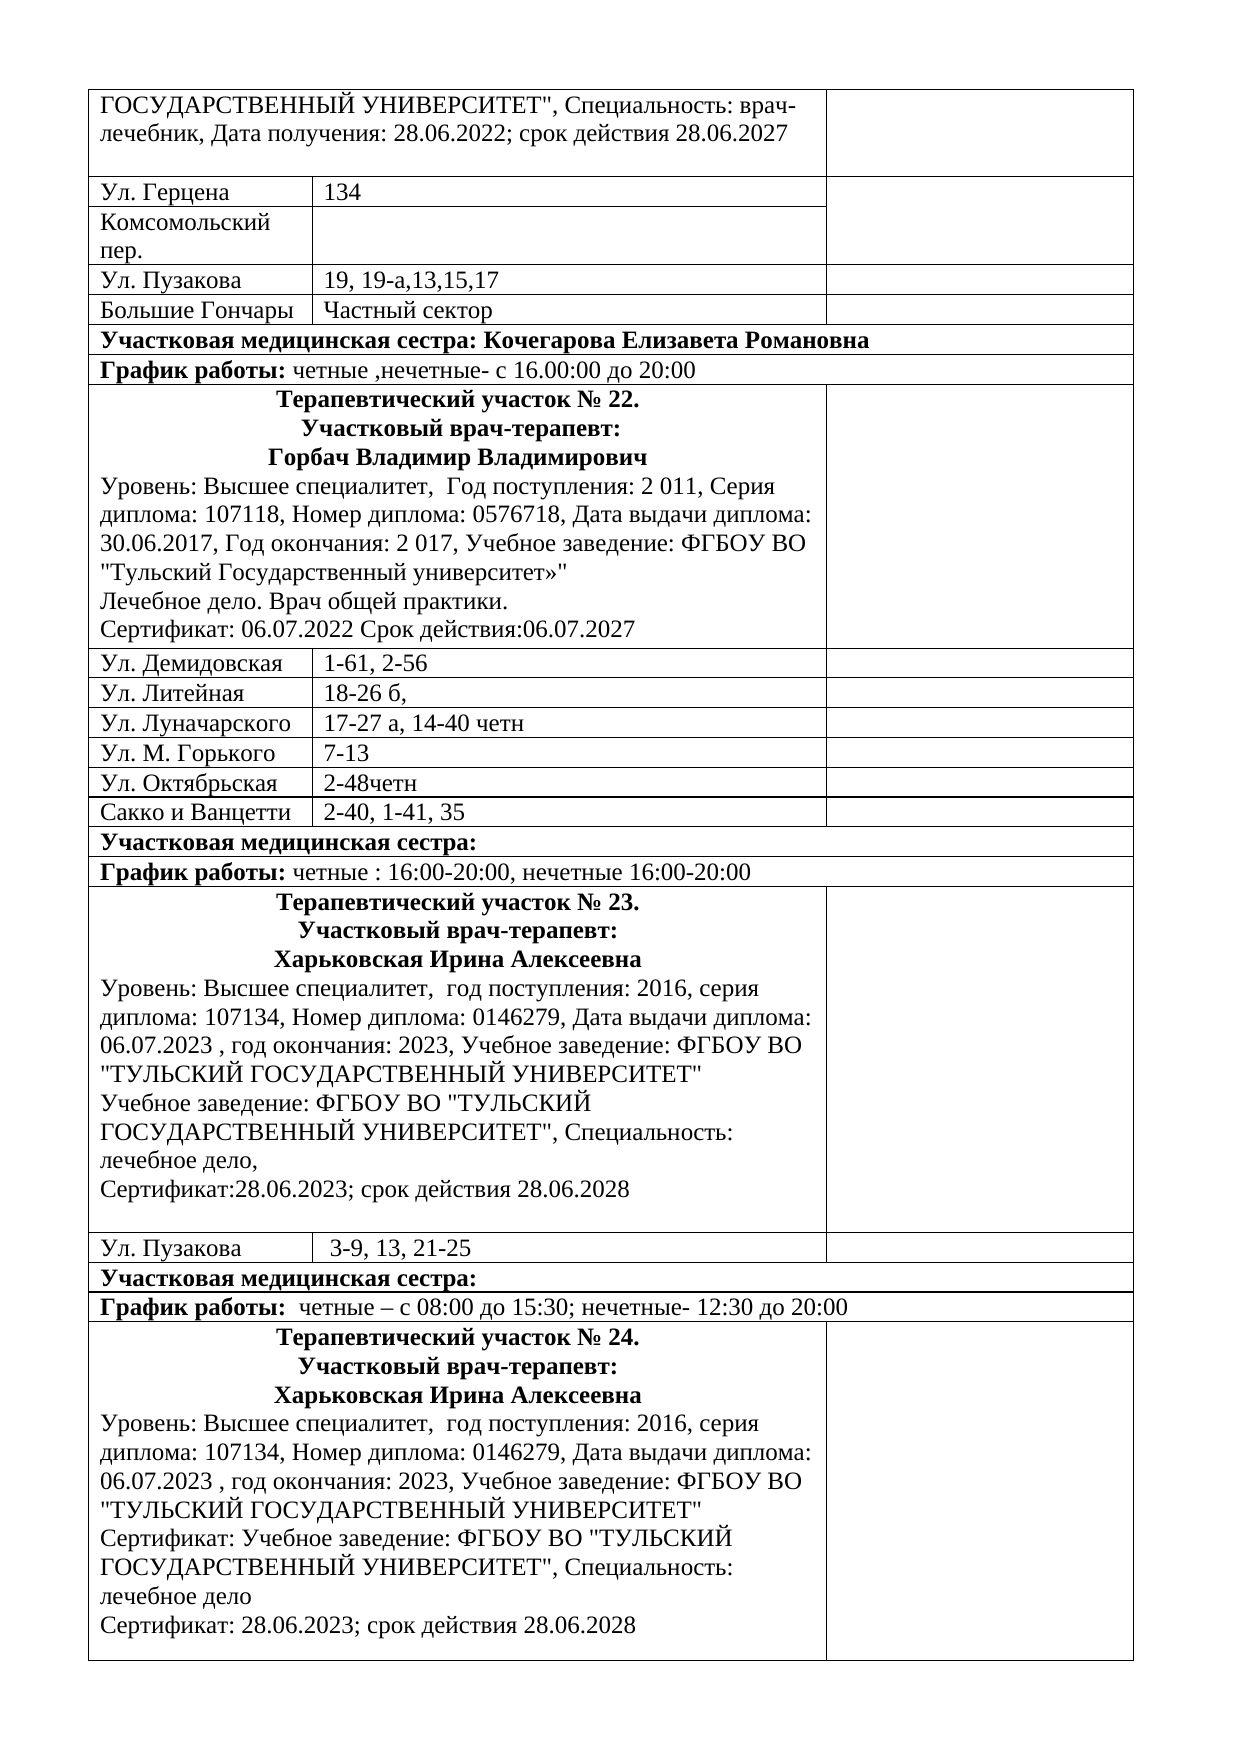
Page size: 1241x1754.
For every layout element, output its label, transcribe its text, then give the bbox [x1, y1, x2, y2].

table_cell График работы: четные : 16:00-20:00, нечетные 16:00-20:00 [89, 857, 1133, 886]
table_cell [827, 1233, 1133, 1262]
table_cell [827, 738, 1133, 767]
table_cell График работы: четные – с 08:00 до 15:30; нечетные- 12:30 до 20:00 [89, 1293, 1133, 1321]
table_cell [827, 649, 1133, 677]
table_cell [827, 385, 1133, 647]
table_cell Ул. Литейная [89, 678, 312, 707]
table_cell Участковая медицинская сестра: [89, 1263, 1133, 1291]
table_cell 18-26 б, [313, 678, 826, 707]
table_cell 1-61, 2-56 [313, 649, 826, 677]
table_cell Частный сектор [313, 295, 826, 324]
table_cell [827, 1322, 1133, 1660]
table_cell [827, 177, 1133, 264]
table_cell Участковая медицинская сестра: [89, 827, 1133, 856]
table_cell Ул. Луначарского [89, 708, 312, 737]
table_cell 17-27 а, 14-40 четн [313, 708, 826, 737]
table_cell [827, 265, 1133, 294]
table_cell [313, 207, 826, 264]
table_cell [827, 90, 1133, 176]
table_cell 19, 19-а,13,15,17 [313, 265, 826, 294]
table_cell [827, 887, 1133, 1232]
table_cell Ул. Демидовская [89, 649, 312, 677]
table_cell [89, 90, 826, 176]
table_cell Ул. Октябрьская [89, 768, 312, 796]
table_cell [89, 1322, 826, 1660]
table_cell Терапевтический участок № 22. Участковый врач-терапевт: Горбач Владимир Владимирович Уровень: Высшее специалитет, Год поступления: 2 011, Серия диплома: 107118, Номер диплома: 0576718, Дата выдачи диплома: 30.06.2017, Год окончания: 2 017, Учебное заведение: ФГБОУ ВО "Тульский Государственный университет»" Лечебное дело. Врач общей практики. Сертификат: 06.07.2022 Срок действия:06.07.2027 [89, 385, 826, 647]
table_cell 3-9, 13, 21-25 [313, 1233, 826, 1262]
table_cell Терапевтический участок № 23. Участковый врач-терапевт: Харьковская Ирина Алексеевна Уровень: Высшее специалитет, год поступления: 2016, серия диплома: 107134, Номер диплома: 0146279, Дата выдачи диплома: 06.07.2023 , год окончания: 2023, Учебное заведение: ФГБОУ ВО "ТУЛЬСКИЙ ГОСУДАРСТВЕННЫЙ УНИВЕРСИТЕТ" Учебное заведение: ФГБОУ ВО "ТУЛЬСКИЙ ГОСУДАРСТВЕННЫЙ УНИВЕРСИТЕТ", Специальность: лечебное дело, Сертификат:28.06.2023; срок действия 28.06.2028 [89, 887, 826, 1232]
table_cell Участковая медицинская сестра: Кочегарова Елизавета Романовна [89, 325, 1133, 354]
table_cell 134 [313, 177, 826, 206]
table_cell Ул. М. Горького [89, 738, 312, 767]
table_cell Ул. Герцена [89, 177, 312, 206]
table_cell Ул. Пузакова [89, 1233, 312, 1262]
table_cell Сакко и Ванцетти [89, 798, 312, 826]
table_cell [827, 295, 1133, 324]
table_cell [827, 768, 1133, 796]
table_cell [827, 708, 1133, 737]
table_cell График работы: четные ,нечетные- с 16.00:00 до 20:00 [89, 355, 1133, 383]
table_cell 2-40, 1-41, 35 [313, 798, 826, 826]
table_cell Ул. Пузакова [89, 265, 312, 294]
table_cell Большие Гончары [89, 295, 312, 324]
table_cell Комсомольский пер. [89, 207, 312, 264]
table_cell 7-13 [313, 738, 826, 767]
table_cell [827, 678, 1133, 707]
table_cell [827, 798, 1133, 826]
table_cell 2-48четн [313, 768, 826, 796]
